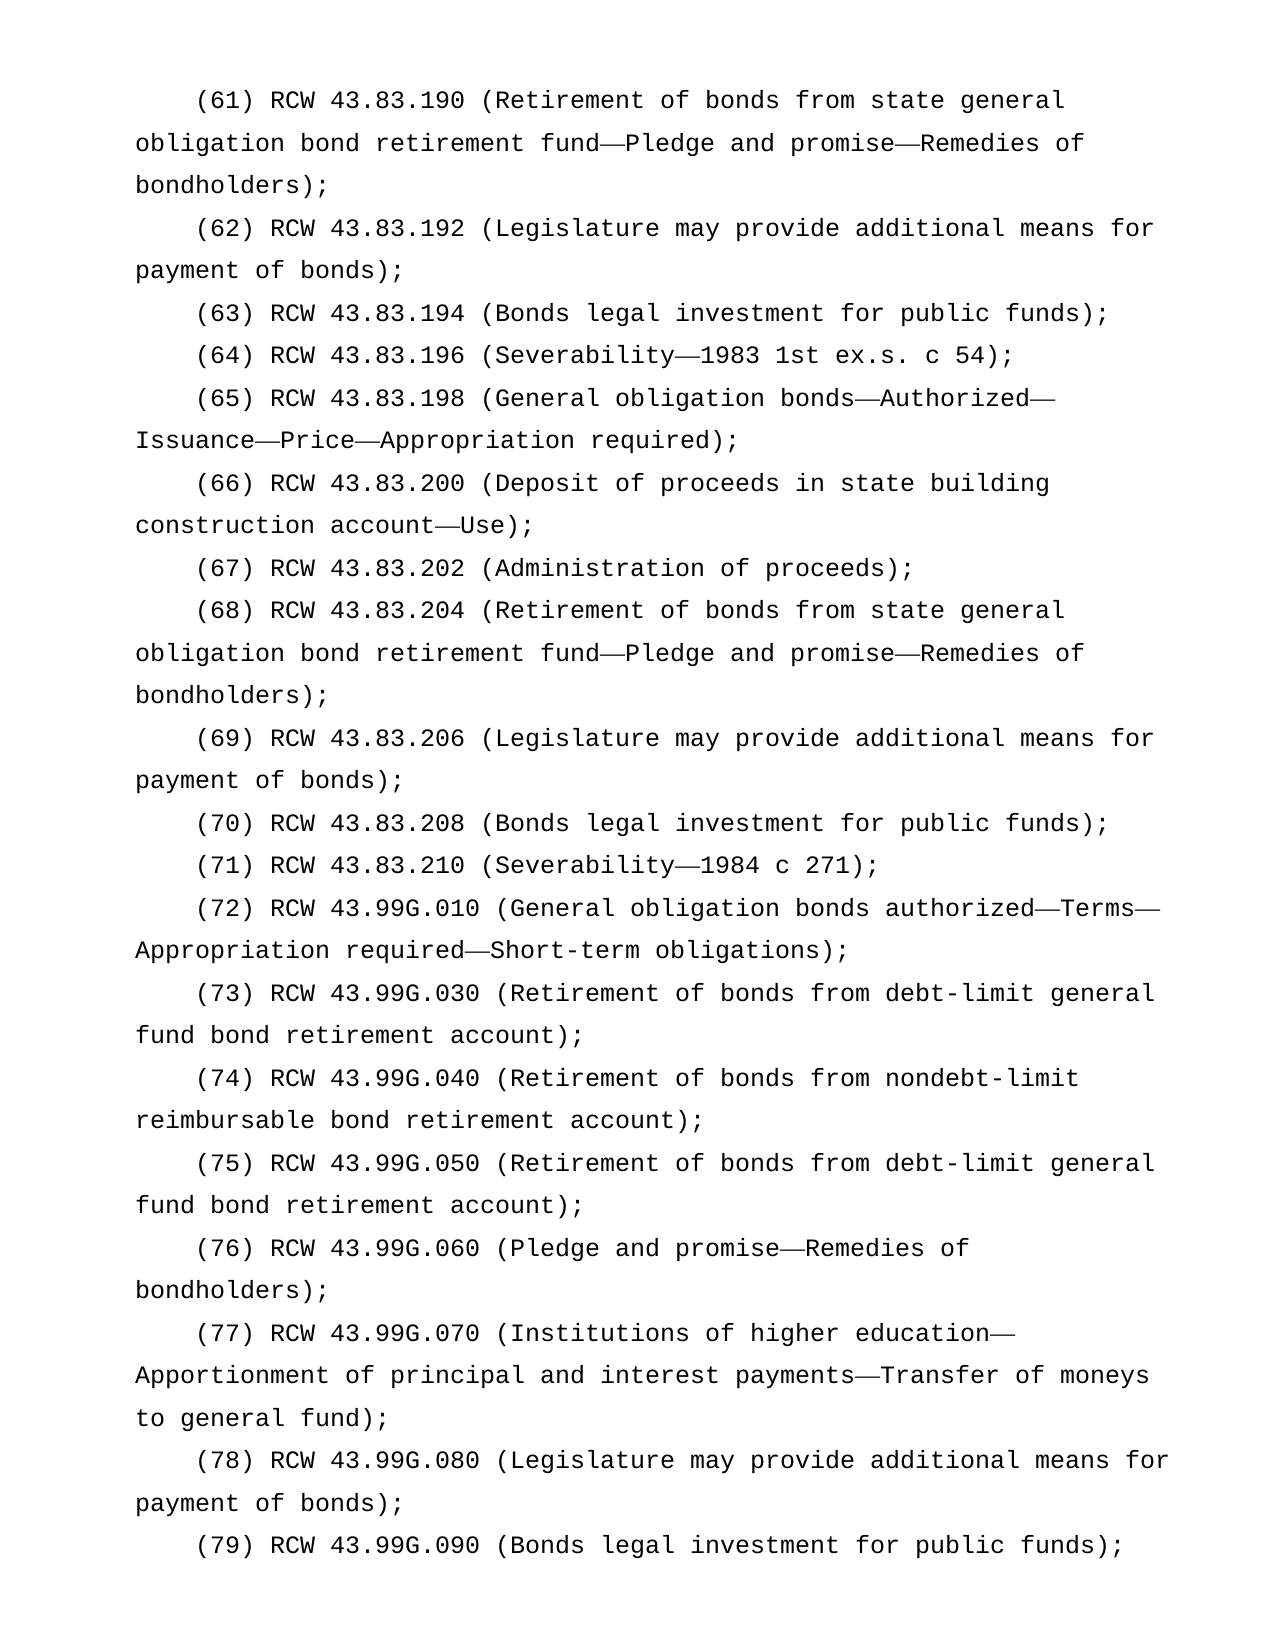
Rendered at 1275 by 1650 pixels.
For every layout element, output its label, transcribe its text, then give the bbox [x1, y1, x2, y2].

text (65) RCW 43.83.198 (General obligation bonds—Authorized—Issuance—Price—Appropriation required); [135, 372, 1170, 457]
text (66) RCW 43.83.200 (Deposit of proceeds in state building construction account—Use); [135, 457, 1170, 542]
text (72) RCW 43.99G.010 (General obligation bonds authorized—Terms—Appropriation required—Short-term obligations); [135, 882, 1170, 967]
text (76) RCW 43.99G.060 (Pledge and promise—Remedies of bondholders); [135, 1222, 1170, 1307]
text (78) RCW 43.99G.080 (Legislature may provide additional means for payment of bonds); [135, 1435, 1170, 1520]
text (67) RCW 43.83.202 (Administration of proceeds); [135, 542, 1170, 585]
text (63) RCW 43.83.194 (Bonds legal investment for public funds); [135, 287, 1170, 330]
text (70) RCW 43.83.208 (Bonds legal investment for public funds); [135, 797, 1170, 840]
text (77) RCW 43.99G.070 (Institutions of higher education—Apportionment of principal and interest payments—Transfer of moneys to general fund); [135, 1307, 1170, 1435]
text (74) RCW 43.99G.040 (Retirement of bonds from nondebt-limit reimbursable bond retirement account); [135, 1052, 1170, 1137]
text (79) RCW 43.99G.090 (Bonds legal investment for public funds); [135, 1520, 1170, 1562]
text (69) RCW 43.83.206 (Legislature may provide additional means for payment of bonds); [135, 712, 1170, 797]
text (64) RCW 43.83.196 (Severability—1983 1st ex.s. c 54); [135, 330, 1170, 372]
text (61) RCW 43.83.190 (Retirement of bonds from state general obligation bond retirement fund—Pledge and promise—Remedies of bondholders); [135, 75, 1170, 202]
text (62) RCW 43.83.192 (Legislature may provide additional means for payment of bonds); [135, 202, 1170, 287]
text (75) RCW 43.99G.050 (Retirement of bonds from debt-limit general fund bond retirement account); [135, 1137, 1170, 1222]
text (68) RCW 43.83.204 (Retirement of bonds from state general obligation bond retirement fund—Pledge and promise—Remedies of bondholders); [135, 585, 1170, 712]
text (71) RCW 43.83.210 (Severability—1984 c 271); [135, 840, 1170, 882]
text (73) RCW 43.99G.030 (Retirement of bonds from debt-limit general fund bond retirement account); [135, 967, 1170, 1052]
